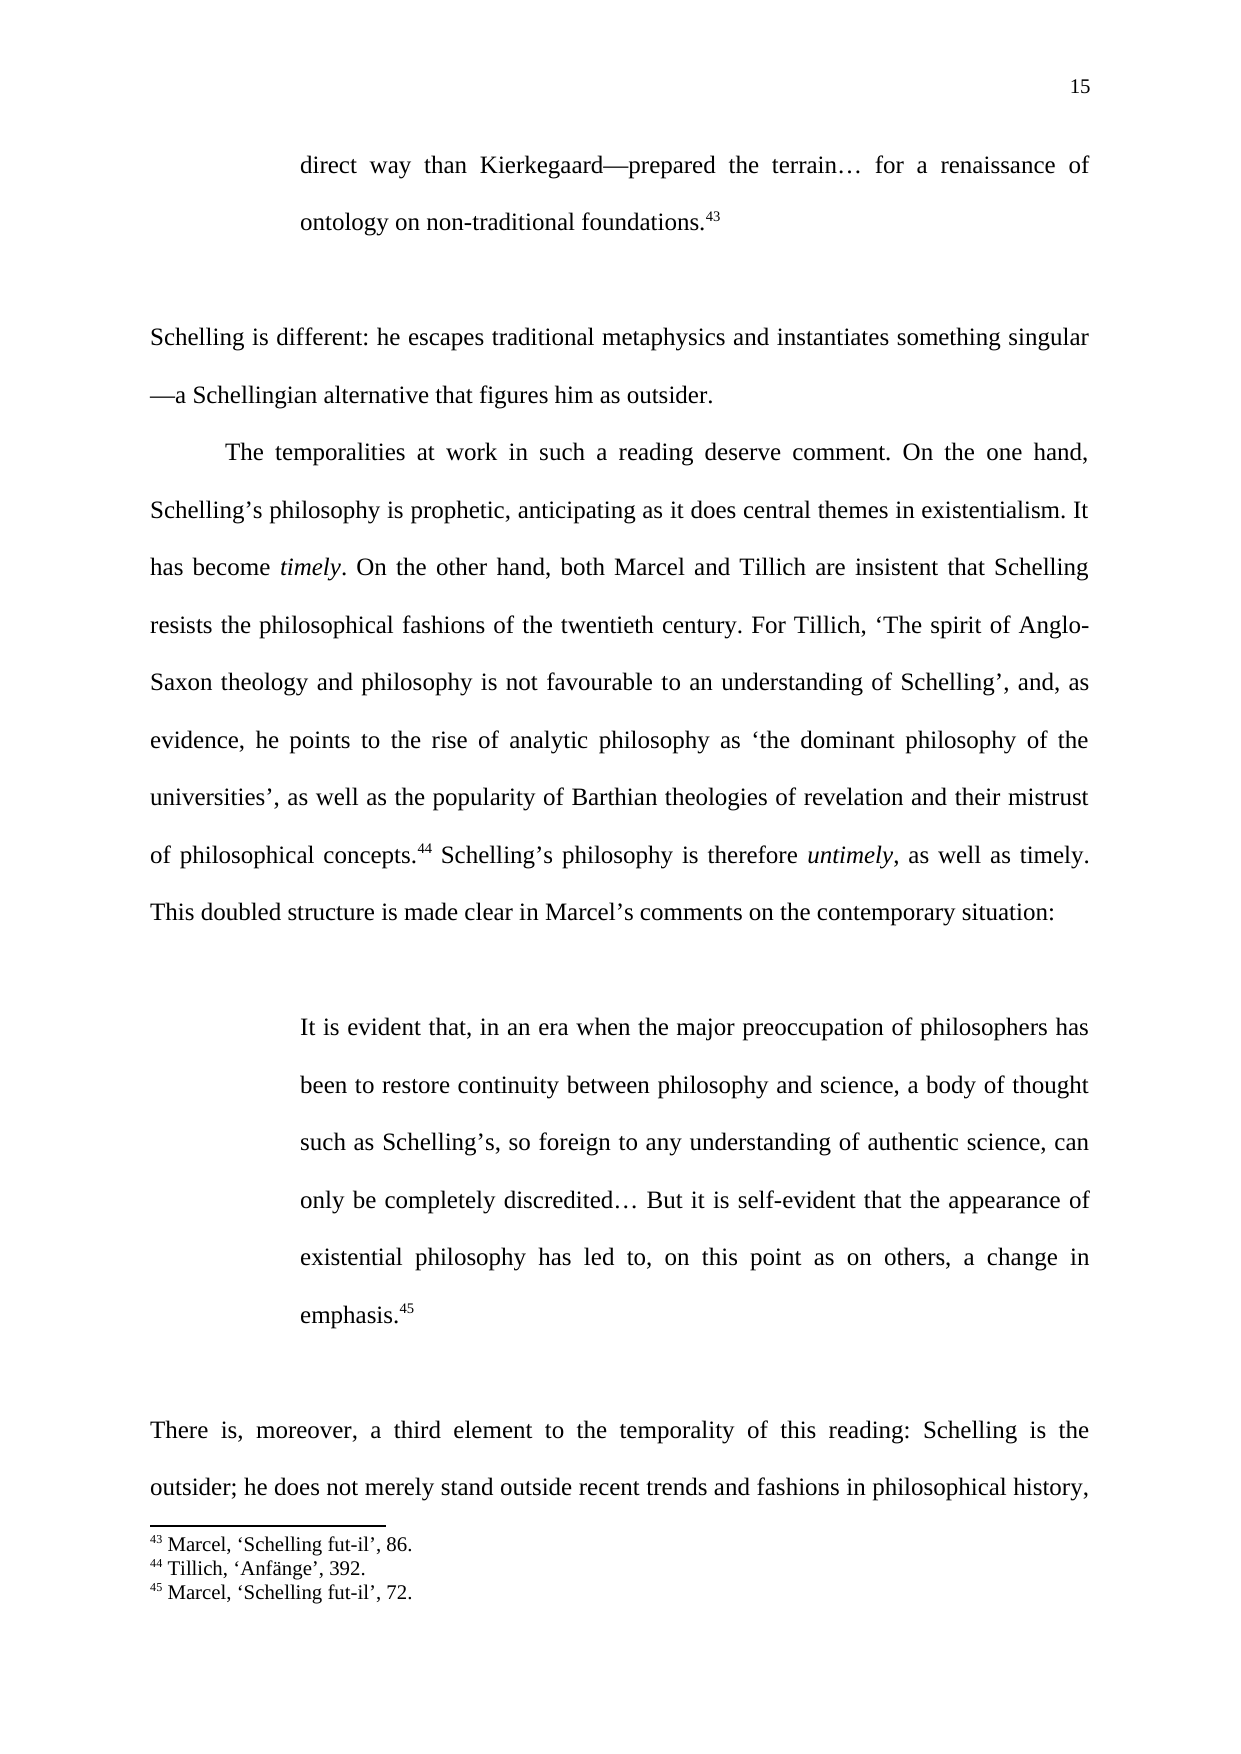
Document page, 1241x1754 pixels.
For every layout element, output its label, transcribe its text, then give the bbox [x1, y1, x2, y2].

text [150, 1415, 1090, 1501]
text Schelling is different: he escapes traditional metaphysics and instantiates something singular—a Schellingian alternative that figures him as outsider. [150, 322, 1090, 409]
text The temporalities at work in such a reading deserve comment. On the one hand, Schelling’s philosophy is prophetic, anticipating as it does central themes in existentialism. It has become timely. On the other hand, both Marcel and Tillich are insistent that Schelling resists the philosophical fashions of the twentieth century. For Tillich, ‘The spirit of Anglo-Saxon theology and philosophy is not favourable to an understanding of Schelling’, and, as evidence, he points to the rise of analytic philosophy as ‘the dominant philosophy of the universities’, as well as the popularity of Barthian theologies of revelation and their mistrust of philosophical concepts. Schelling’s philosophy is therefore untimely, as well as timely. This doubled structure is made clear in Marcel’s comments on the contemporary situation: [150, 437, 1090, 926]
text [300, 150, 1090, 236]
text It is evident that, in an era when the major preoccupation of philosophers has been to restore continuity between philosophy and science, a body of thought such as Schelling’s, so foreign to any understanding of authentic science, can only be completely discredited… But it is self-evident that the appearance of existential philosophy has led to, on this point as on others, a change in emphasis. [300, 1012, 1090, 1329]
